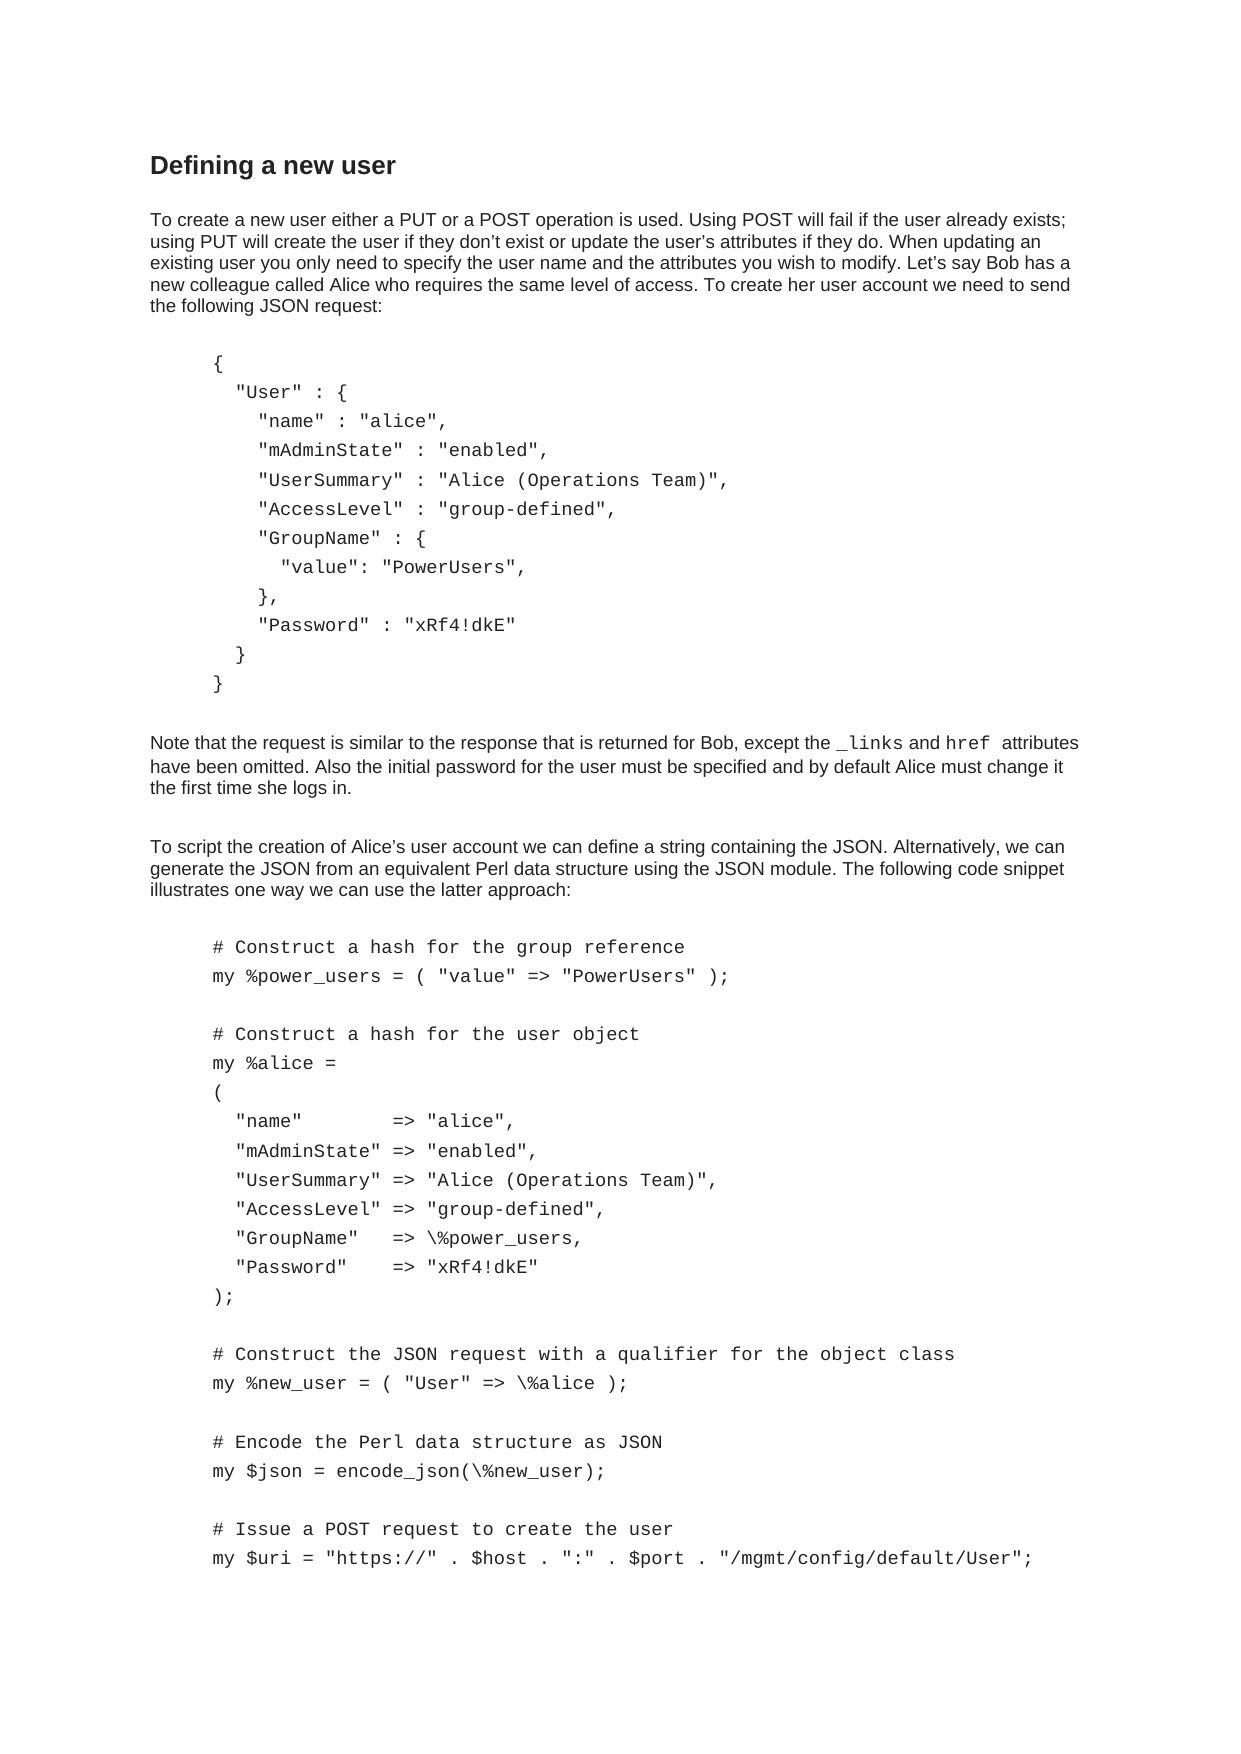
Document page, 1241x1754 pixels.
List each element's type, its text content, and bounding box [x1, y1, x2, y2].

text } [212, 674, 1090, 695]
text # Construct the JSON request with a qualifier for the object class [212, 1345, 1090, 1366]
text my $uri = "https://" . $host . ":" . $port . "/mgmt/config/default/User"; [212, 1549, 1090, 1570]
text ); [212, 1287, 1090, 1308]
text ( [212, 1083, 1090, 1104]
text my %alice = [212, 1054, 1090, 1075]
text { [212, 354, 1090, 375]
text "GroupName" : { [212, 528, 1090, 550]
text # Construct a hash for the user object [212, 1025, 1090, 1046]
text "name" => "alice", [212, 1112, 1090, 1133]
text "GroupName" => \%power_users, [212, 1228, 1090, 1250]
text }, [212, 587, 1090, 608]
text Defining a new user [150, 150, 1090, 180]
text "UserSummary" : "Alice (Operations Team)", [212, 470, 1090, 492]
text "Password" => "xRf4!dkE" [212, 1258, 1090, 1279]
text "value": "PowerUsers", [212, 557, 1090, 579]
text "Password" : "xRf4!dkE" [212, 616, 1090, 637]
text "mAdminState" : "enabled", [212, 441, 1090, 462]
text "UserSummary" => "Alice (Operations Team)", [212, 1170, 1090, 1192]
text # Issue a POST request to create the user [212, 1520, 1090, 1541]
text my %power_users = ( "value" => "PowerUsers" ); [212, 967, 1090, 988]
text "AccessLevel" : "group-defined", [212, 499, 1090, 521]
text "AccessLevel" => "group-defined", [212, 1199, 1090, 1221]
text Note that the request is similar to the response that is returned for Bob, except the _links and href attributes have been omitted. Also the initial password for the user must be specified and by default Alice must change it the first time she logs in. [150, 732, 1090, 798]
text my $json = encode_json(\%new_user); [212, 1462, 1090, 1483]
text To script the creation of Alice’s user account we can define a string containing the JSON. Alternatively, we can generate the JSON from an equivalent Perl data structure using the JSON module. The following code snippet illustrates one way we can use the latter approach: [150, 836, 1090, 900]
text "User" : { [212, 383, 1090, 404]
text To create a new user either a PUT or a POST operation is used. Using POST will fail if the user already exists; using PUT will create the user if they don’t exist or update the user’s attributes if they do. When updating an existing user you only need to specify the user name and the attributes you wish to modify. Let’s say Bob has a new colleague called Alice who requires the same level of access. To create her user account we need to send the following JSON request: [150, 209, 1090, 317]
text my %new_user = ( "User" => \%alice ); [212, 1374, 1090, 1395]
text } [212, 645, 1090, 666]
text "mAdminState" => "enabled", [212, 1141, 1090, 1163]
text # Construct a hash for the group reference [212, 938, 1090, 959]
text "name" : "alice", [212, 412, 1090, 433]
text # Encode the Perl data structure as JSON [212, 1433, 1090, 1454]
